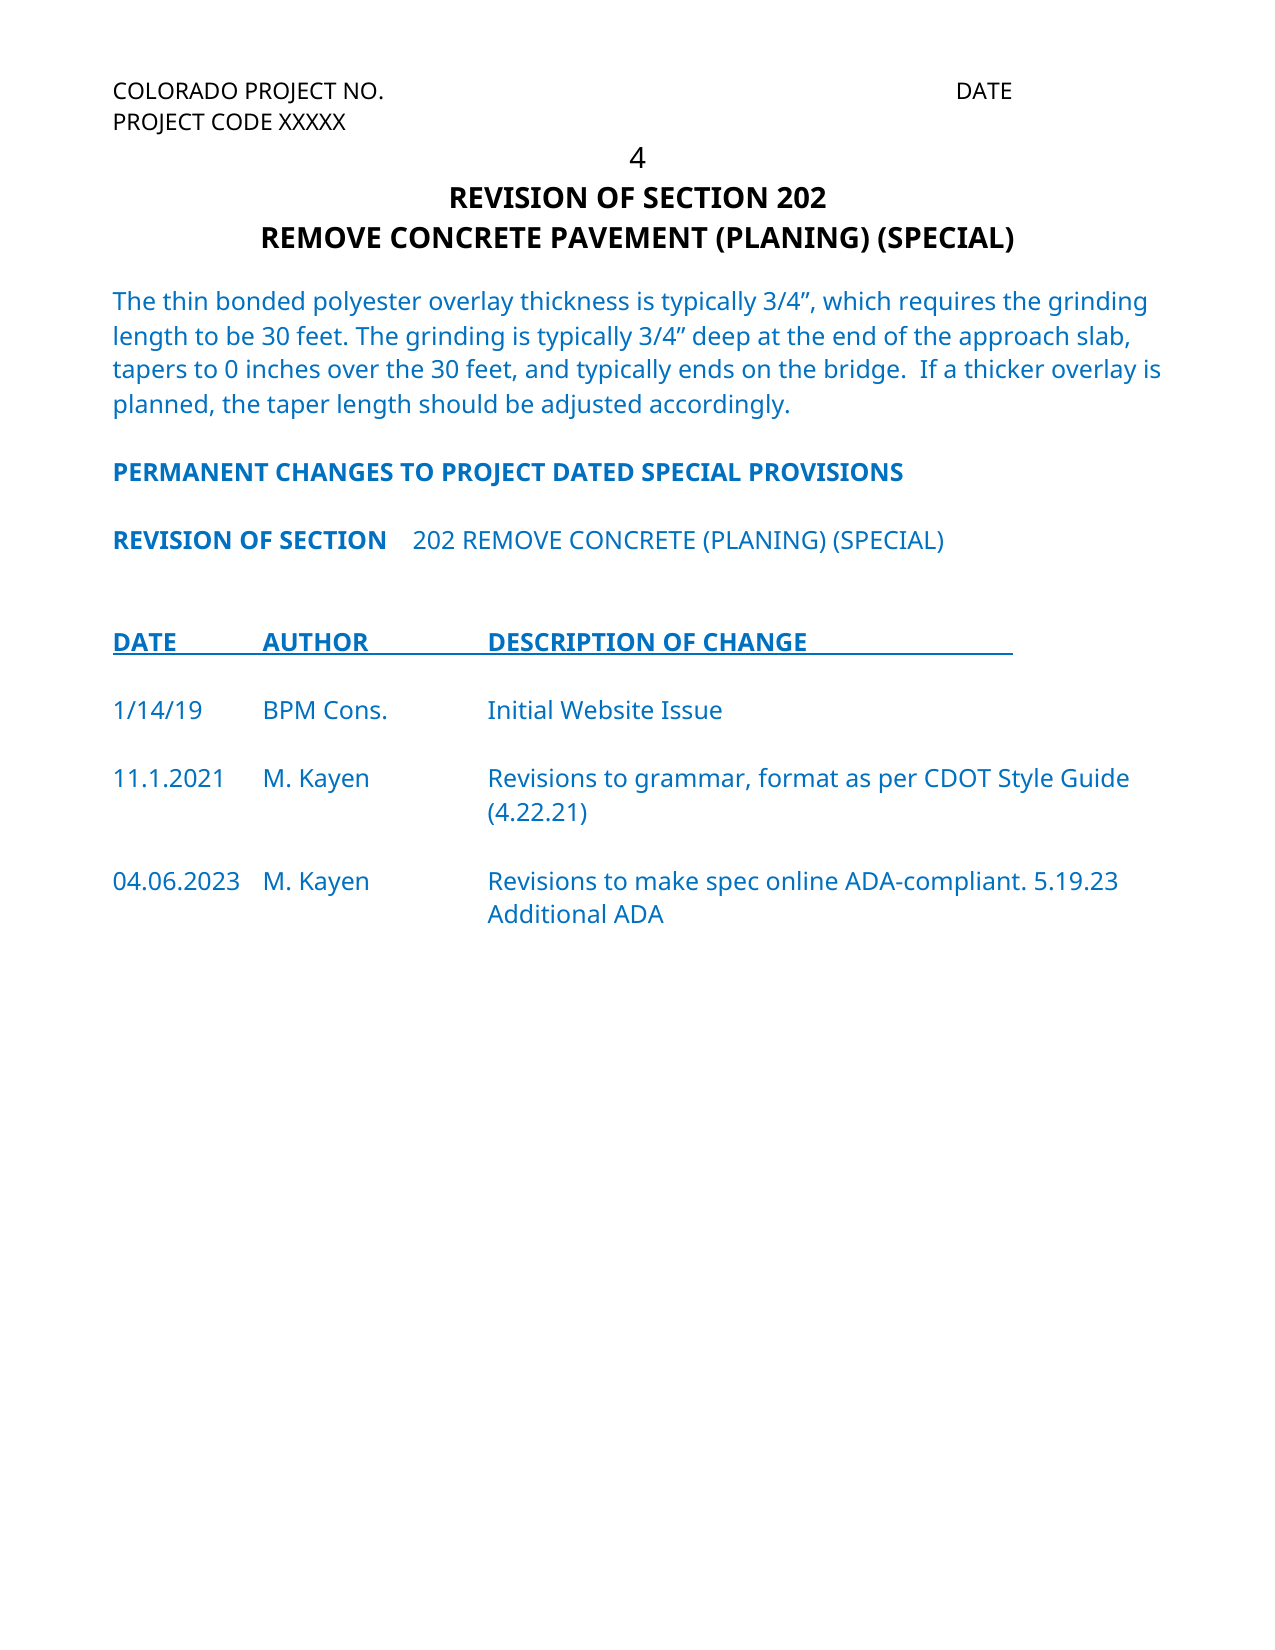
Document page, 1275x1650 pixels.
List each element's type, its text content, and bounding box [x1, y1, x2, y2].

text 1/14/19 BPM Cons. Initial Website Issue [112, 693, 1162, 727]
text The thin bonded polyester overlay thickness is typically 3/4”, which requires the grinding length to be 30 feet. The grinding is typically 3/4” deep at the end of the approach slab, tapers to 0 inches over the 30 feet, and typically ends on the bridge. If a thicker overlay is planned, the taper length should be adjusted accordingly. [112, 284, 1162, 420]
list 04.06.2023 M. Kayen Revisions to make spec online ADA-compliant. 5.19.23 Additional ADA [112, 863, 1162, 931]
list 11.1.2021 M. Kayen Revisions to grammar, format as per CDOT Style Guide (4.22.21) [112, 761, 1162, 829]
text DATE AUTHOR DESCRIPTION OF CHANGE [112, 625, 1162, 659]
text REVISION OF SECTION 202 REMOVE CONCRETE (PLANING) (SPECIAL) [112, 522, 1162, 557]
text PERMANENT CHANGES TO PROJECT DATED SPECIAL PROVISIONS [112, 454, 1162, 488]
